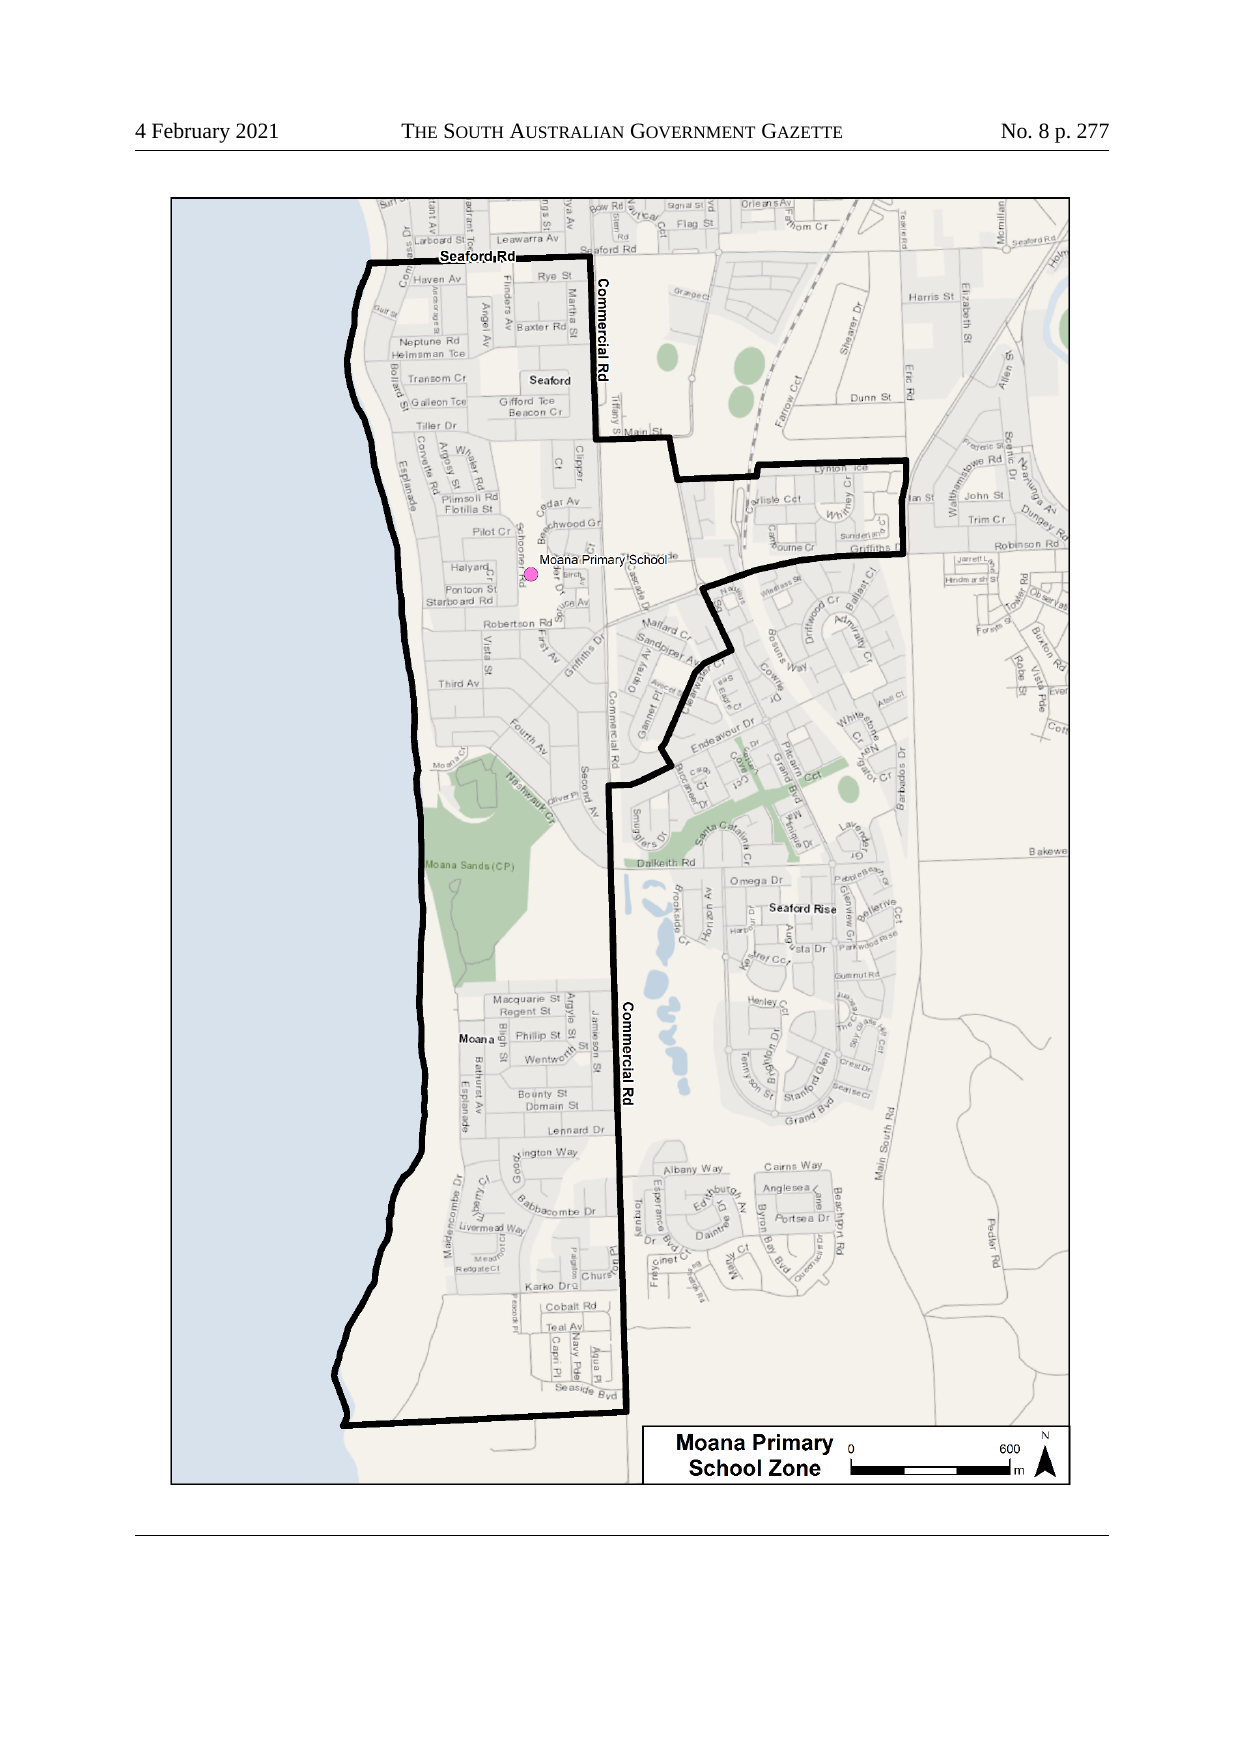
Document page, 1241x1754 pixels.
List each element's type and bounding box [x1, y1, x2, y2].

picture [151, 176, 1092, 1507]
